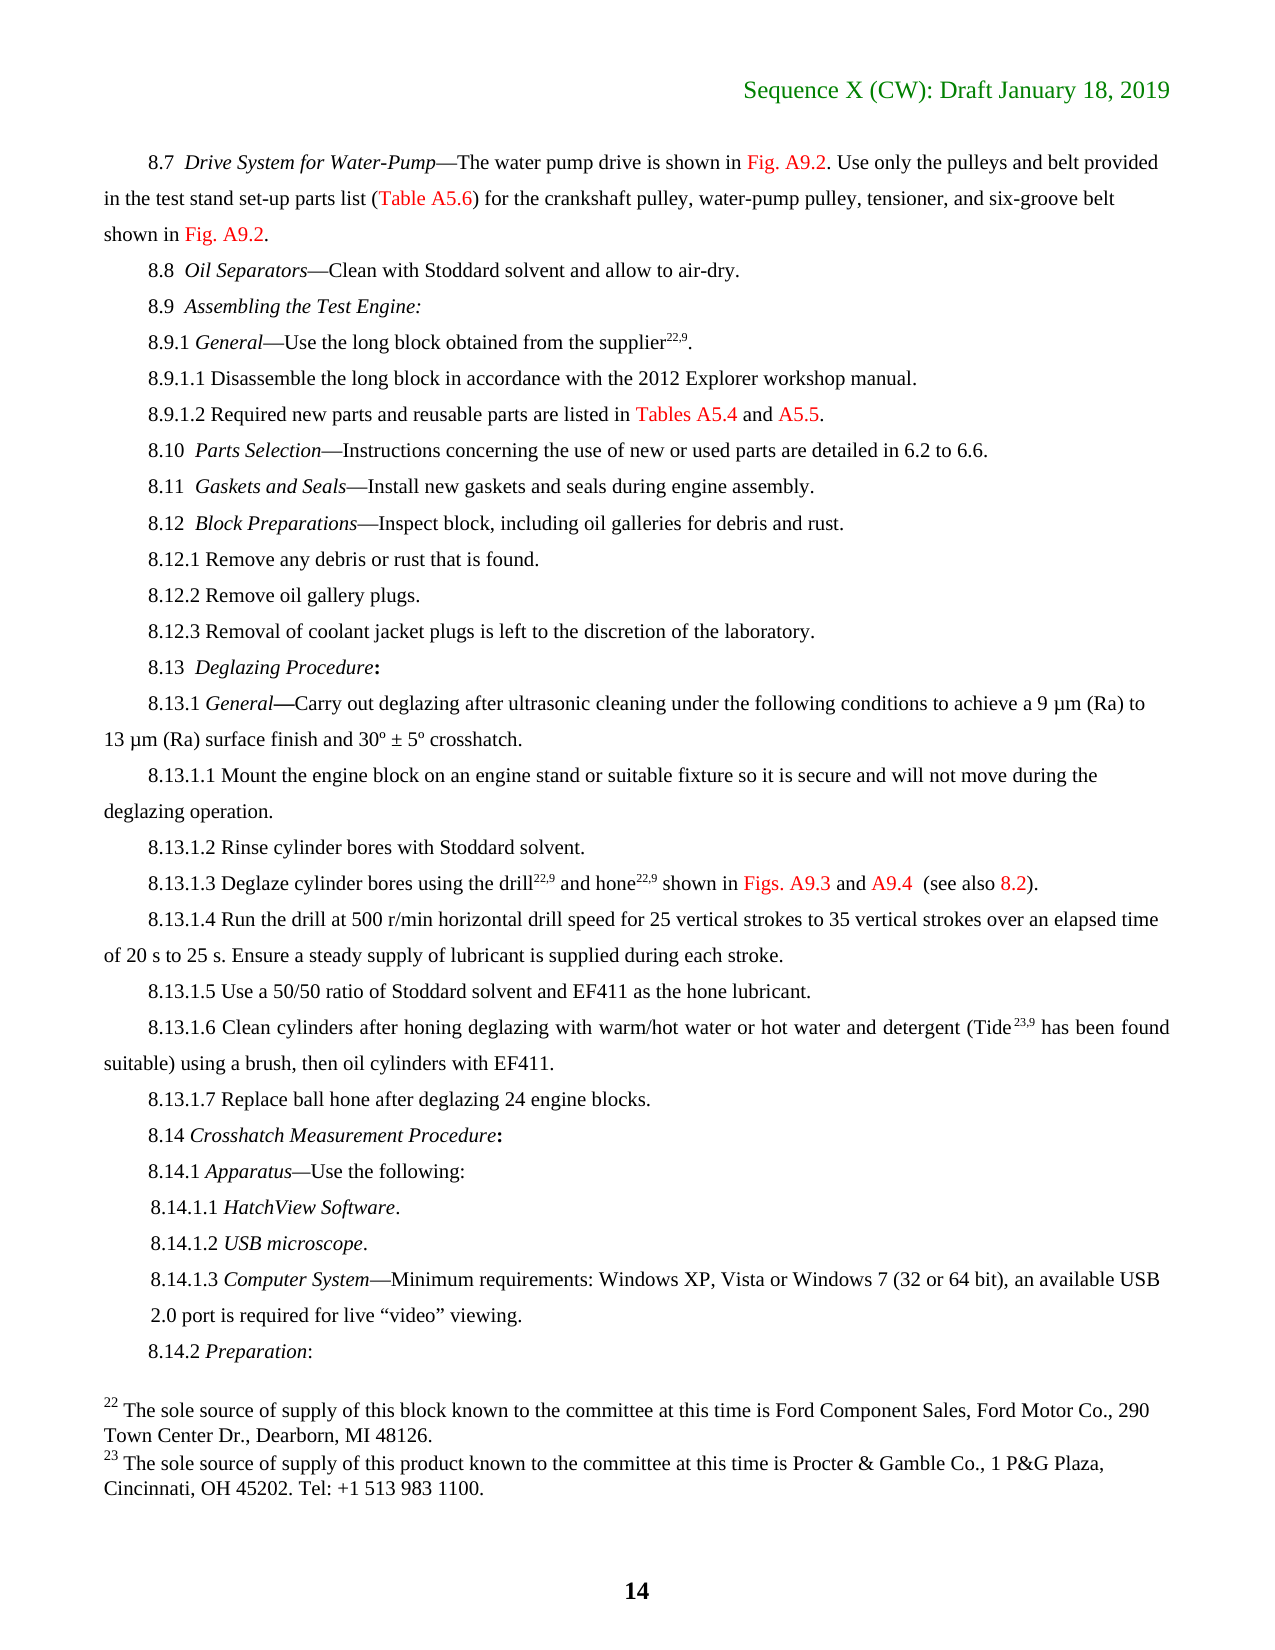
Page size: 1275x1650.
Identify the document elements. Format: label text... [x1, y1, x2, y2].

text 8.12 Block Preparations—Inspect block, including oil galleries for debris and rust. [103, 510, 1170, 534]
text 8.7 Drive System for Water-Pump—The water pump drive is shown in Fig. A9.2. Use only the pulleys and belt provided in the test stand set-up parts list (Table A5.6) for the crankshaft pulley, water-pump pulley, tensioner, and six-groove belt shown in Fig. A9.2. [103, 150, 1170, 246]
text 8.13.1.2 Rinse cylinder bores with Stoddard solvent. [103, 835, 1170, 859]
text 8.14 Crosshatch Measurement Procedure: [103, 1123, 1170, 1147]
text 8.9.1.1 Disassemble the long block in accordance with the 2012 Explorer workshop manual. [103, 366, 1170, 390]
text 8.8 Oil Separators—Clean with Stoddard solvent and allow to air-dry. [103, 258, 1170, 282]
text 8.14.2 Preparation: [103, 1339, 1170, 1363]
text 8.13 Deglazing Procedure: [103, 654, 1170, 679]
text 8.13.1.6 Clean cylinders after honing deglazing with warm/hot water or hot water and detergent (Tide,9 has been found suitable) using a brush, then oil cylinders with EF411. [103, 1015, 1170, 1075]
text 8.12.2 Remove oil gallery plugs. [103, 582, 1170, 607]
text 8.11 Gaskets and Seals—Install new gaskets and seals during engine assembly. [103, 474, 1170, 498]
text 8.13.1 General—Carry out deglazing after ultrasonic cleaning under the following conditions to achieve a 9 µm (Ra) to 13 µm (Ra) surface finish and 30º ± 5º crosshatch. [103, 691, 1170, 751]
text 8.9.1 General—Use the long block obtained from the supplier,9. [103, 330, 1170, 354]
text 8.10 Parts Selection—Instructions concerning the use of new or used parts are detailed in 6.2 to 6.6. [103, 438, 1170, 462]
text 8.13.1.1 Mount the engine block on an engine stand or suitable fixture so it is secure and will not move during the deglazing operation. [103, 763, 1170, 823]
text 8.14.1.1 HatchView Software. [103, 1195, 1170, 1219]
text 8.13.1.7 Replace ball hone after deglazing 24 engine blocks. [103, 1087, 1170, 1111]
text 8.13.1.3 Deglaze cylinder bores using the drill22,9 and hone22,9 shown in Figs. A9.3 and A9.4 (see also 8.2). [103, 871, 1170, 895]
text 8.12.3 Removal of coolant jacket plugs is left to the discretion of the laboratory. [103, 618, 1170, 643]
text 8.9 Assembling the Test Engine: [103, 294, 1170, 318]
text 8.14.1 Apparatus—Use the following: [103, 1159, 1170, 1183]
text 8.9.1.2 Required new parts and reusable parts are listed in Tables A5.4 and A5.5. [103, 402, 1170, 426]
text 8.14.1.3 Computer System—Minimum requirements: Windows XP, Vista or Windows 7 (32 or 64 bit), an available USB 2.0 port is required for live “video” viewing. [150, 1267, 1170, 1327]
text 8.13.1.5 Use a 50/50 ratio of Stoddard solvent and EF411 as the hone lubricant. [103, 979, 1170, 1003]
text 8.12.1 Remove any debris or rust that is found. [103, 546, 1170, 571]
text 8.14.1.2 USB microscope. [103, 1231, 1170, 1255]
text 8.13.1.4 Run the drill at 500 r/min horizontal drill speed for 25 vertical strokes to 35 vertical strokes over an elapsed time of 20 s to 25 s. Ensure a steady supply of lubricant is supplied during each stroke. [103, 907, 1170, 967]
